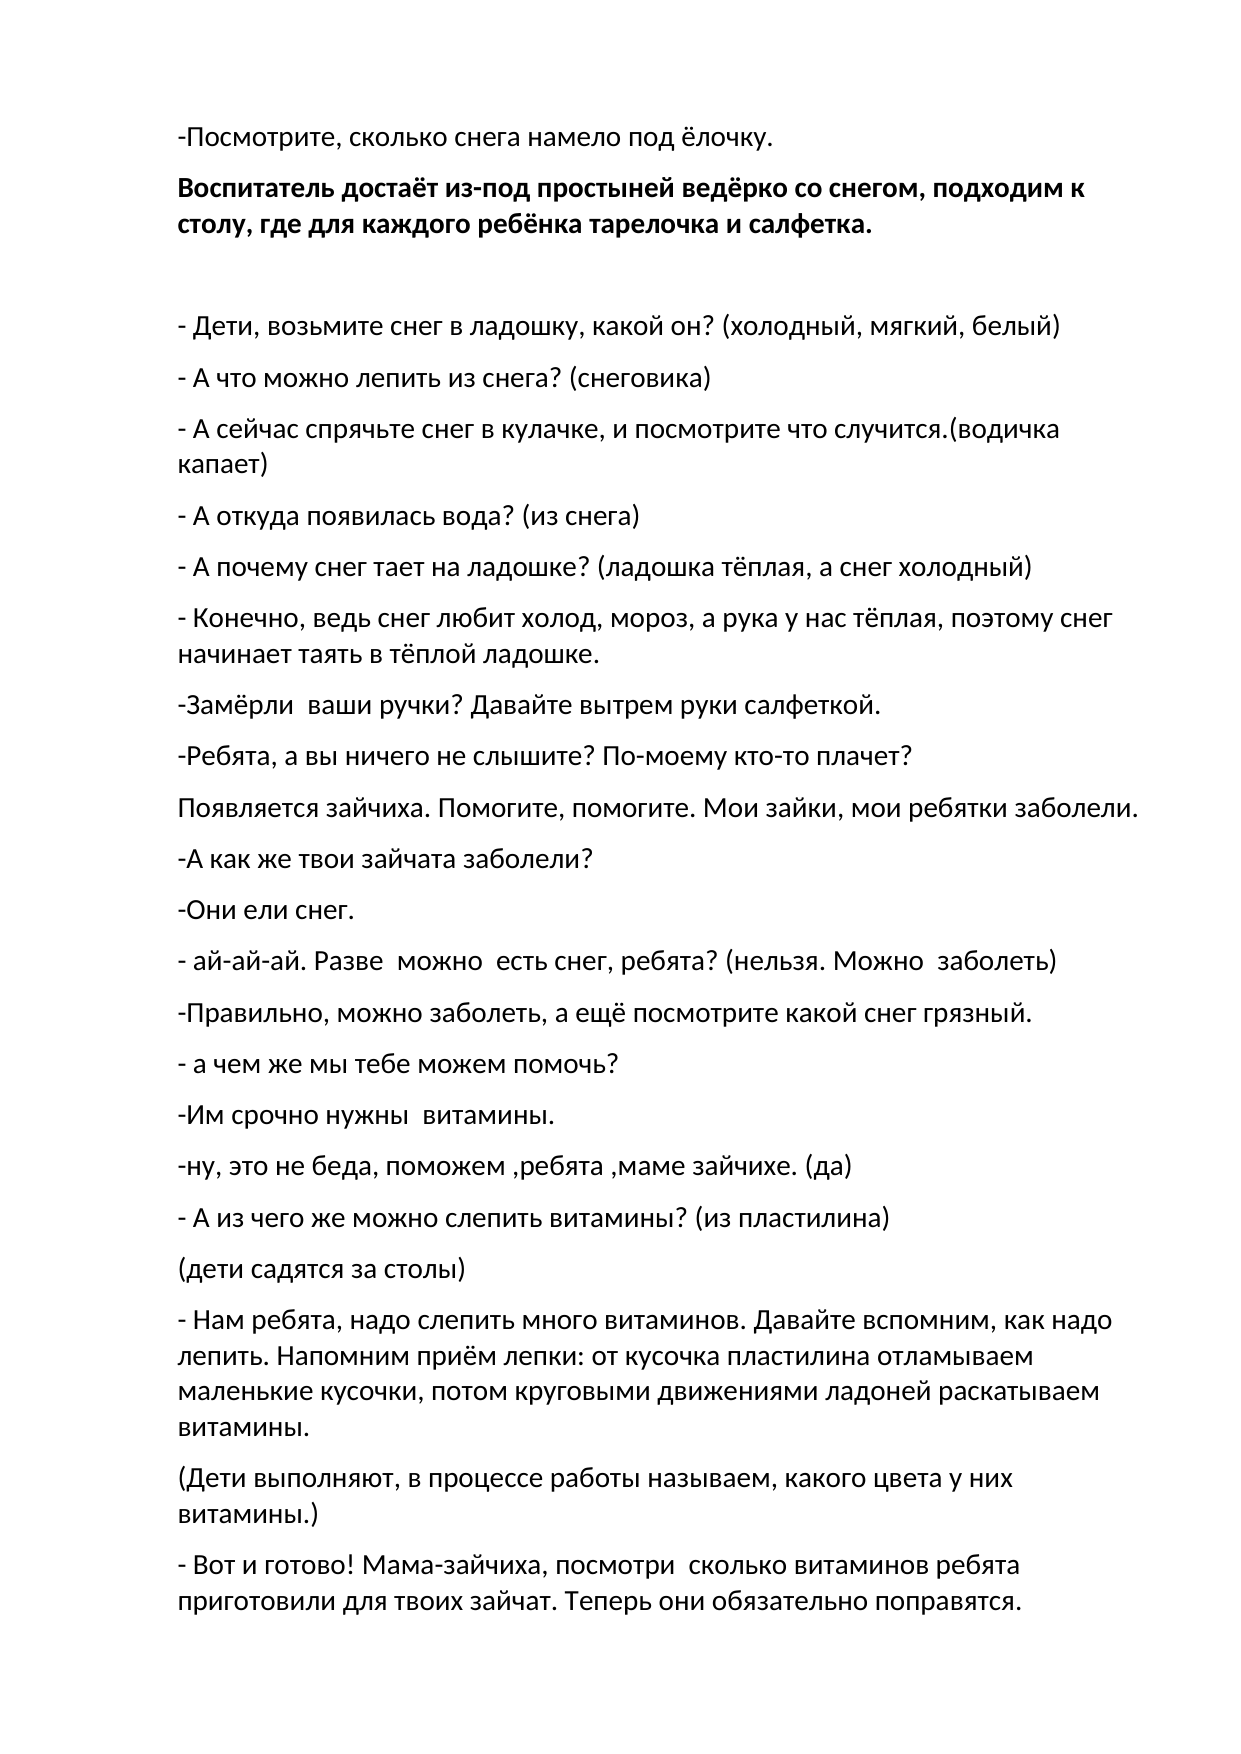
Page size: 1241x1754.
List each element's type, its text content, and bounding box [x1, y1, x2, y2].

text -Ребята, а вы ничего не слышите? По-моему кто-то плачет? [177, 737, 1152, 773]
text -Им срочно нужны витамины. [177, 1096, 1152, 1132]
text (Дети выполняют, в процессе работы называем, какого цвета у них витамины.) [177, 1459, 1152, 1531]
text - Нам ребята, надо слепить много витаминов. Давайте вспомним, как надо лепить. Напомним приём лепки: от кусочка пластилина отламываем маленькие кусочки, потом круговыми движениями ладоней раскатываем витамины. [177, 1301, 1152, 1444]
text Появляется зайчиха. Помогите, помогите. Мои зайки, мои ребятки заболели. [177, 789, 1152, 824]
text -А как же твои зайчата заболели? [177, 840, 1152, 876]
text -Посмотрите, сколько снега намело под ёлочку. [177, 118, 1152, 154]
text - Конечно, ведь снег любит холод, мороз, а рука у нас тёплая, поэтому снег начинает таять в тёплой ладошке. [177, 599, 1152, 671]
text Воспитатель достаёт из-под простыней ведёрко со снегом, подходим к столу, где для каждого ребёнка тарелочка и салфетка. [177, 169, 1152, 241]
text - Дети, возьмите снег в ладошку, какой он? (холодный, мягкий, белый) [177, 307, 1152, 343]
text - Вот и готово! Мама-зайчиха, посмотри сколько витаминов ребята приготовили для твоих зайчат. Теперь они обязательно поправятся. [177, 1546, 1152, 1617]
text - А откуда появилась вода? (из снега) [177, 497, 1152, 532]
text -Замёрли ваши ручки? Давайте вытрем руки салфеткой. [177, 686, 1152, 722]
text -Правильно, можно заболеть, а ещё посмотрите какой снег грязный. [177, 994, 1152, 1029]
text - А почему снег тает на ладошке? (ладошка тёплая, а снег холодный) [177, 548, 1152, 584]
text -Они ели снег. [177, 891, 1152, 927]
text - ай-ай-ай. Разве можно есть снег, ребята? (нельзя. Можно заболеть) [177, 942, 1152, 978]
text - А из чего же можно слепить витамины? (из пластилина) [177, 1199, 1152, 1234]
text - А сейчас спрячьте снег в кулачке, и посмотрите что случится.(водичка капает) [177, 410, 1152, 481]
text (дети садятся за столы) [177, 1250, 1152, 1286]
text - А что можно лепить из снега? (снеговика) [177, 359, 1152, 394]
text - а чем же мы тебе можем помочь? [177, 1045, 1152, 1081]
text -ну, это не беда, поможем ,ребята ,маме зайчихе. (да) [177, 1147, 1152, 1183]
